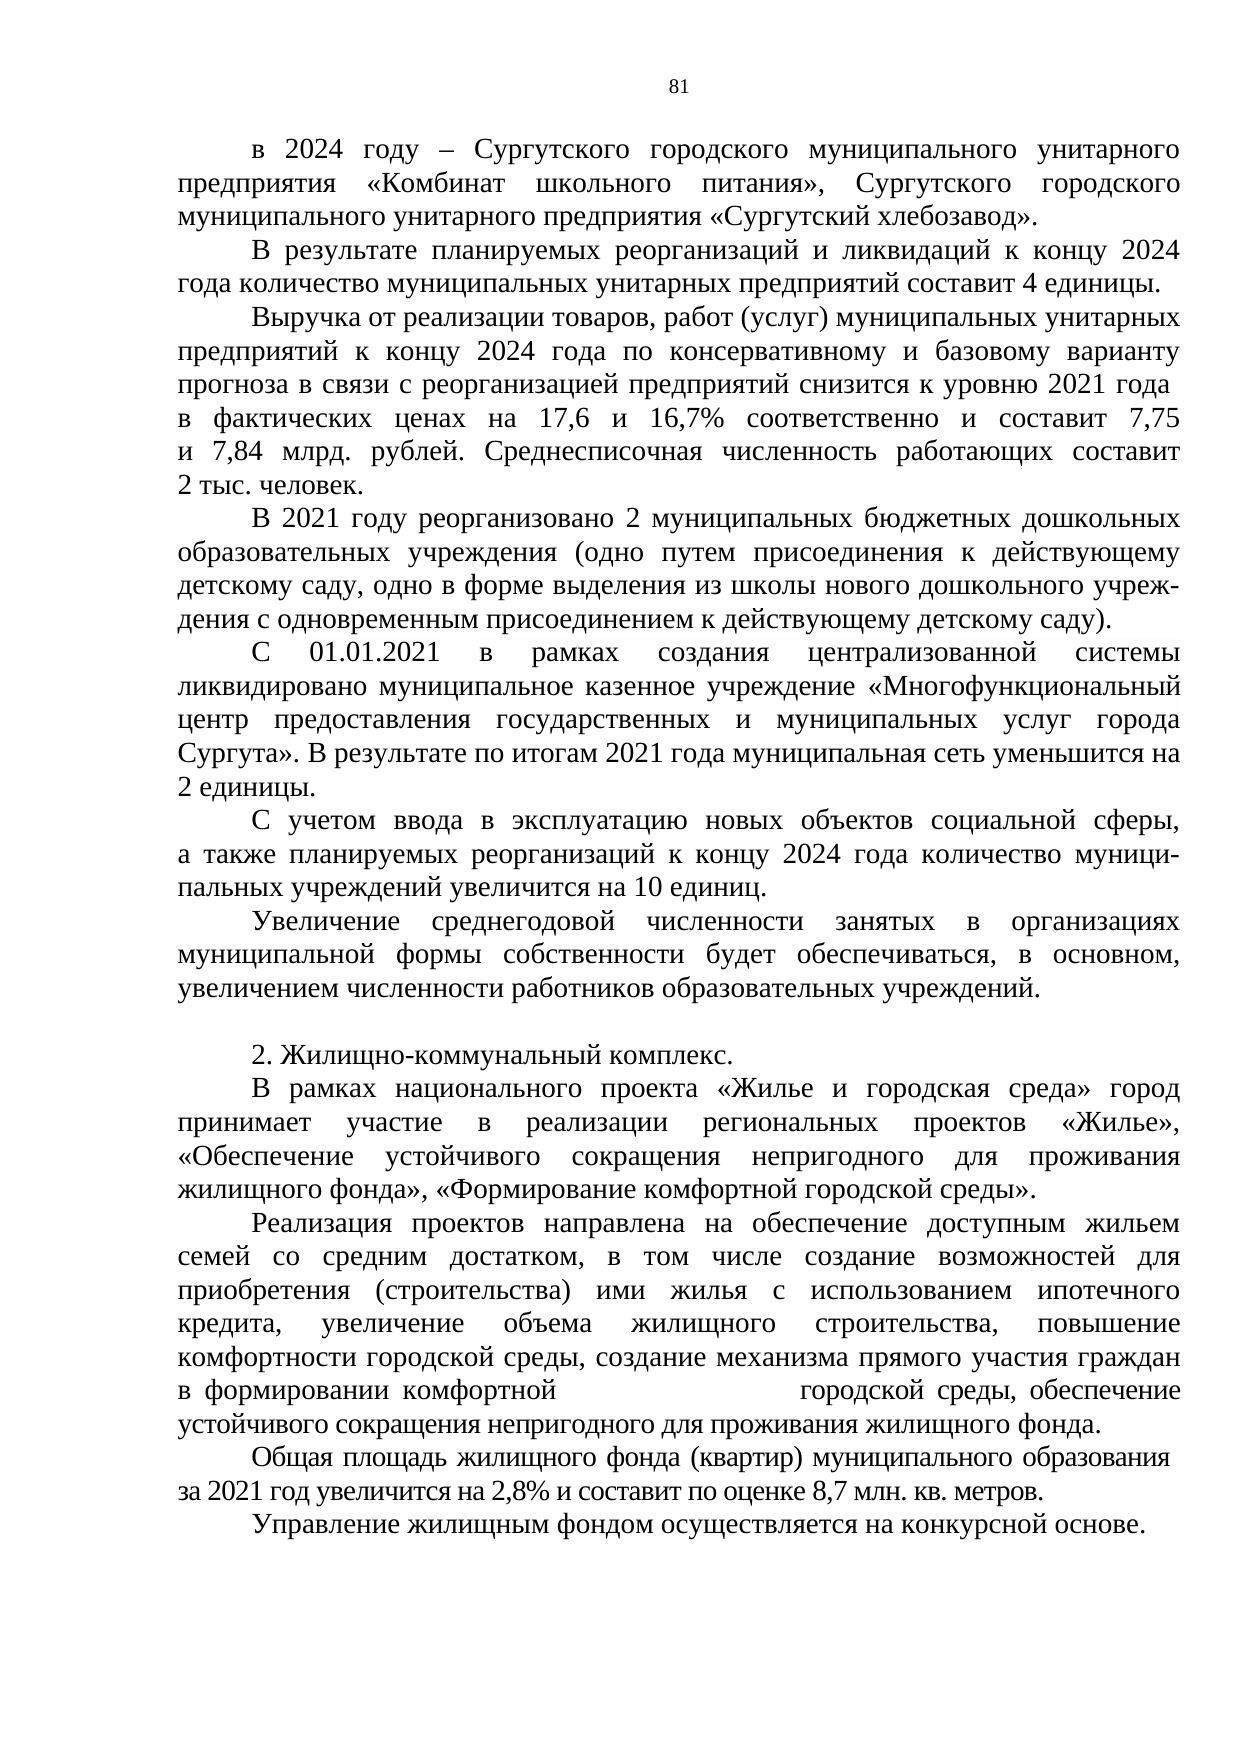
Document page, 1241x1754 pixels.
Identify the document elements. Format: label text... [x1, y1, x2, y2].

text В результате планируемых реорганизаций и ликвидаций к концу 2024 года количество муниципальных унитарных предприятий составит 4 единицы. [177, 232, 1181, 299]
text Реализация проектов направлена на обеспечение доступным жильем семей со средним достатком, в том числе создание возможностей для приобретения (строительства) ими жилья с использованием ипотечного кредита, увеличение объема жилищного строительства, повышение комфортности городской среды, создание механизма прямого участия граждан в формировании комфортной городской среды, обеспечение устойчивого сокращения непригодного для проживания жилищного фонда. [177, 1205, 1181, 1439]
text в 2024 году – Сургутского городского муниципального унитарного предприятия «Комбинат школьного питания», Сургутского городского муниципального унитарного предприятия «Сургутский хлебозавод». [177, 131, 1181, 232]
text Выручка от реализации товаров, работ (услуг) муниципальных унитарных предприятий к концу 2024 года по консервативному и базовому варианту прогноза в связи с реорганизацией предприятий снизится к уровню 2021 года в фактических ценах на 17,6 и 16,7% соответственно и составит 7,75 и 7,84 млрд. рублей. Среднесписочная численность работающих составит 2 тыс. человек. [177, 299, 1181, 500]
text Общая площадь жилищного фонда (квартир) муниципального образования за 2021 год увеличится на 2,8% и составит по оценке 8,7 млн. кв. метров. [177, 1439, 1181, 1507]
text В рамках национального проекта «Жилье и городская среда» город принимает участие в реализации региональных проектов «Жилье», «Обеспечение устойчивого сокращения непригодного для проживания жилищного фонда», «Формирование комфортной городской среды». [177, 1071, 1181, 1205]
text В 2021 году реорганизовано 2 муниципальных бюджетных дошкольных образовательных учреждения (одно путем присоединения к действующему детскому саду, одно в форме выделения из школы нового дошкольного учреж- дения с одновременным присоединением к действующему детскому саду). [177, 500, 1181, 634]
text Увеличение среднегодовой численности занятых в организациях муниципальной формы собственности будет обеспечиваться, в основном, увеличением численности работников образовательных учреждений. [177, 903, 1181, 1003]
text 2. Жилищно-коммунальный комплекс. [177, 1037, 1181, 1071]
text Управление жилищным фондом осуществляется на конкурсной основе. [177, 1507, 1181, 1540]
text С 01.01.2021 в рамках создания централизованной системы ликвидировано муниципальное казенное учреждение «Многофункциональный центр предоставления государственных и муниципальных услуг города Сургута». В результате по итогам 2021 года муниципальная сеть уменьшится на 2 единицы. [177, 634, 1181, 702]
text С учетом ввода в эксплуатацию новых объектов социальной сферы, а также планируемых реорганизаций к концу 2024 года количество муници- пальных учреждений увеличится на 10 единиц. [177, 802, 1181, 903]
text С 01.01.2021 в рамках создания централизованной системы ликвидировано муниципальное казенное учреждение «Многофункциональный центр предоставления государственных и муниципальных услуг города Сургута». В результате по итогам 2021 года муниципальная сеть уменьшится на 2 единицы. [177, 735, 1181, 802]
